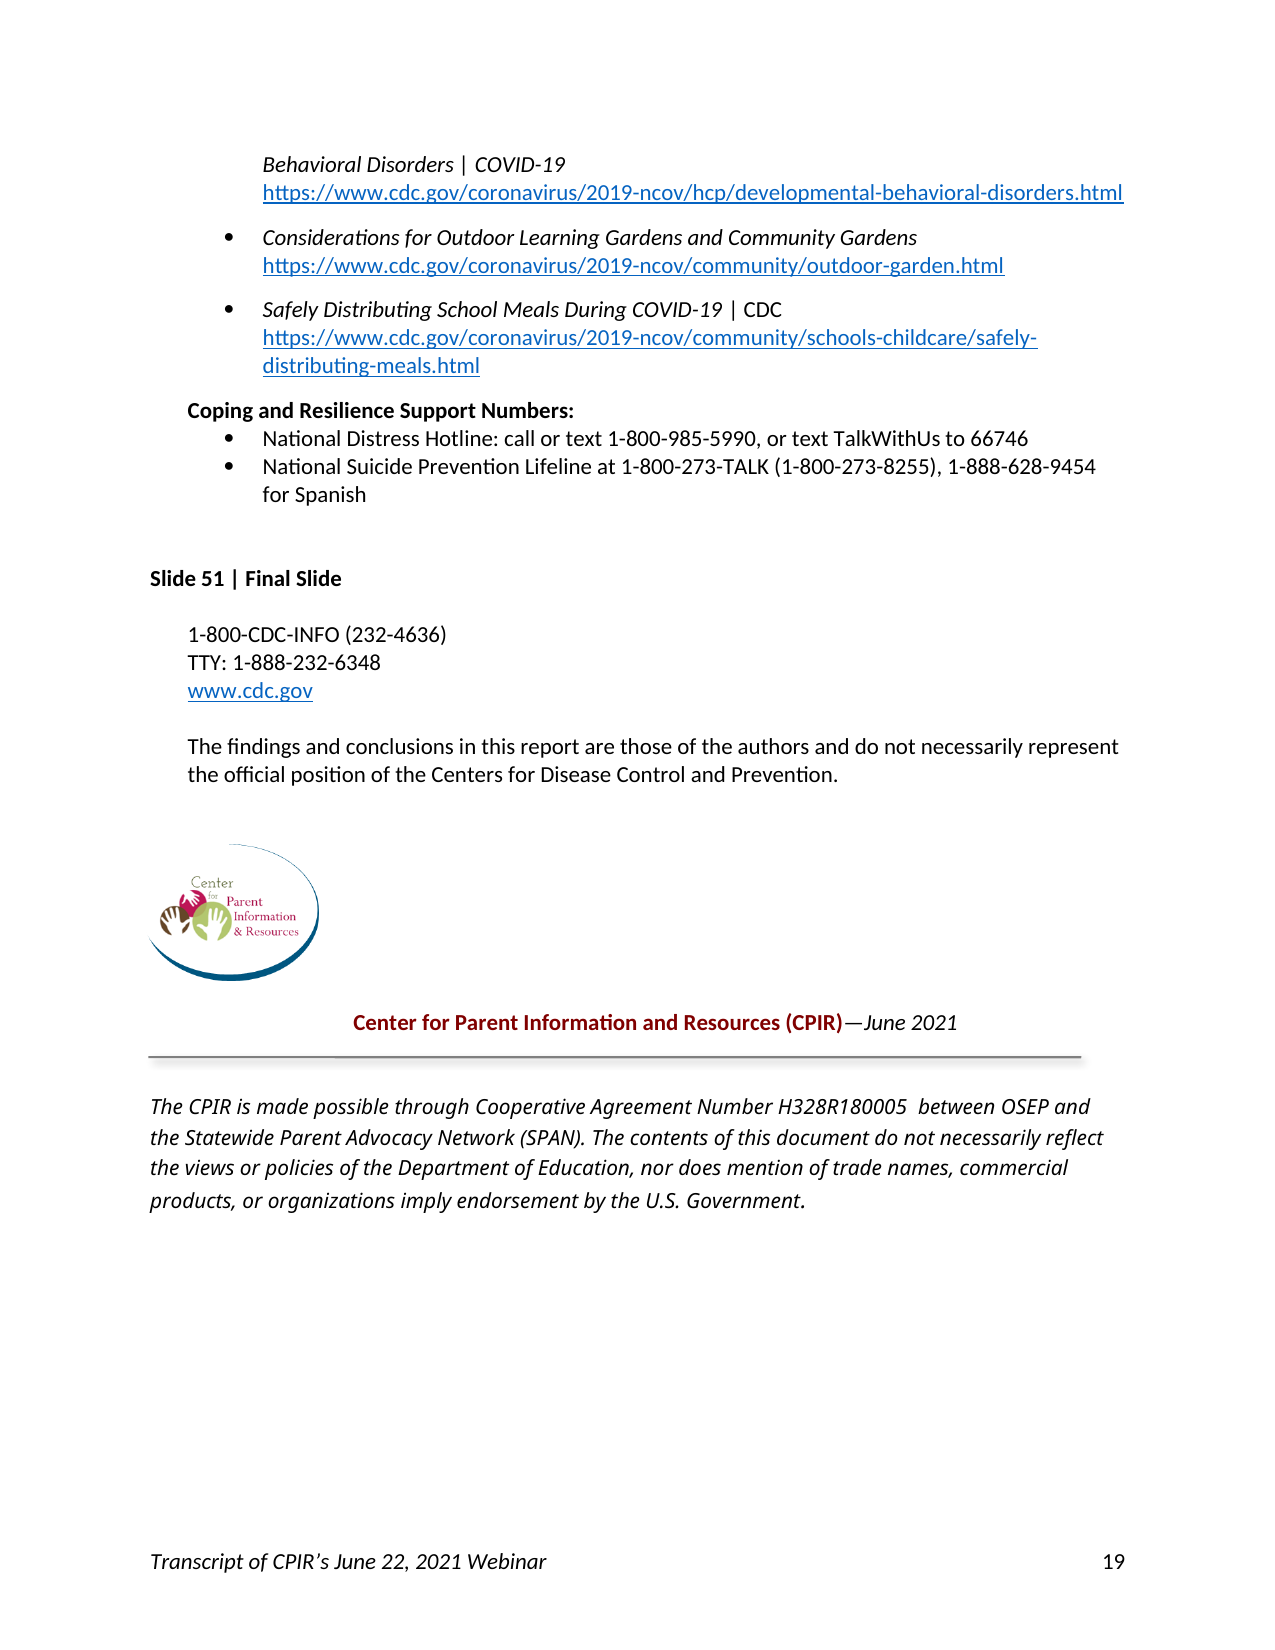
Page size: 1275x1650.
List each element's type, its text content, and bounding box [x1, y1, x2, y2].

text The findings and conclusions in this report are those of the authors and do not necessarily represent the official position of the Centers for Disease Control and Prevention. [187, 732, 1125, 788]
list National Distress Hotline: call or text 1-800-985-5990, or text TalkWithUs to 66746 [225, 424, 1125, 452]
picture [140, 844, 319, 981]
text Center for Parent Information and Resources (CPIR)—June 2021 [187, 1008, 1125, 1036]
text www.cdc.gov [187, 676, 1125, 704]
picture [250, 926, 319, 981]
list National Suicide Prevention Lifeline at 1-800-273-TALK (1-800-273-8255), 1-888-628-9454 for Spanish [225, 452, 1125, 508]
text Coping and Resilience Support Numbers: [187, 396, 1125, 424]
text The CPIR is made possible through Cooperative Agreement Number H328R180005 between OSEP and the Statewide Parent Advocacy Network (SPAN). The contents of this document do not necessarily reflect the views or policies of the Department of Education, nor does mention of trade names, commercial products, or organizations imply endorsement by the U.S. Government. [150, 1092, 1125, 1216]
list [225, 150, 1125, 206]
text Slide 51 | Final Slide [150, 564, 1125, 592]
list Safely Distributing School Meals During COVID-19 | CDC [225, 295, 1125, 379]
text TTY: 1-888-232-6348 [187, 648, 1125, 676]
list Considerations for Outdoor Learning Gardens and Community Gardens [225, 223, 1125, 279]
text 1-800-CDC-INFO (232-4636) [187, 620, 1125, 648]
